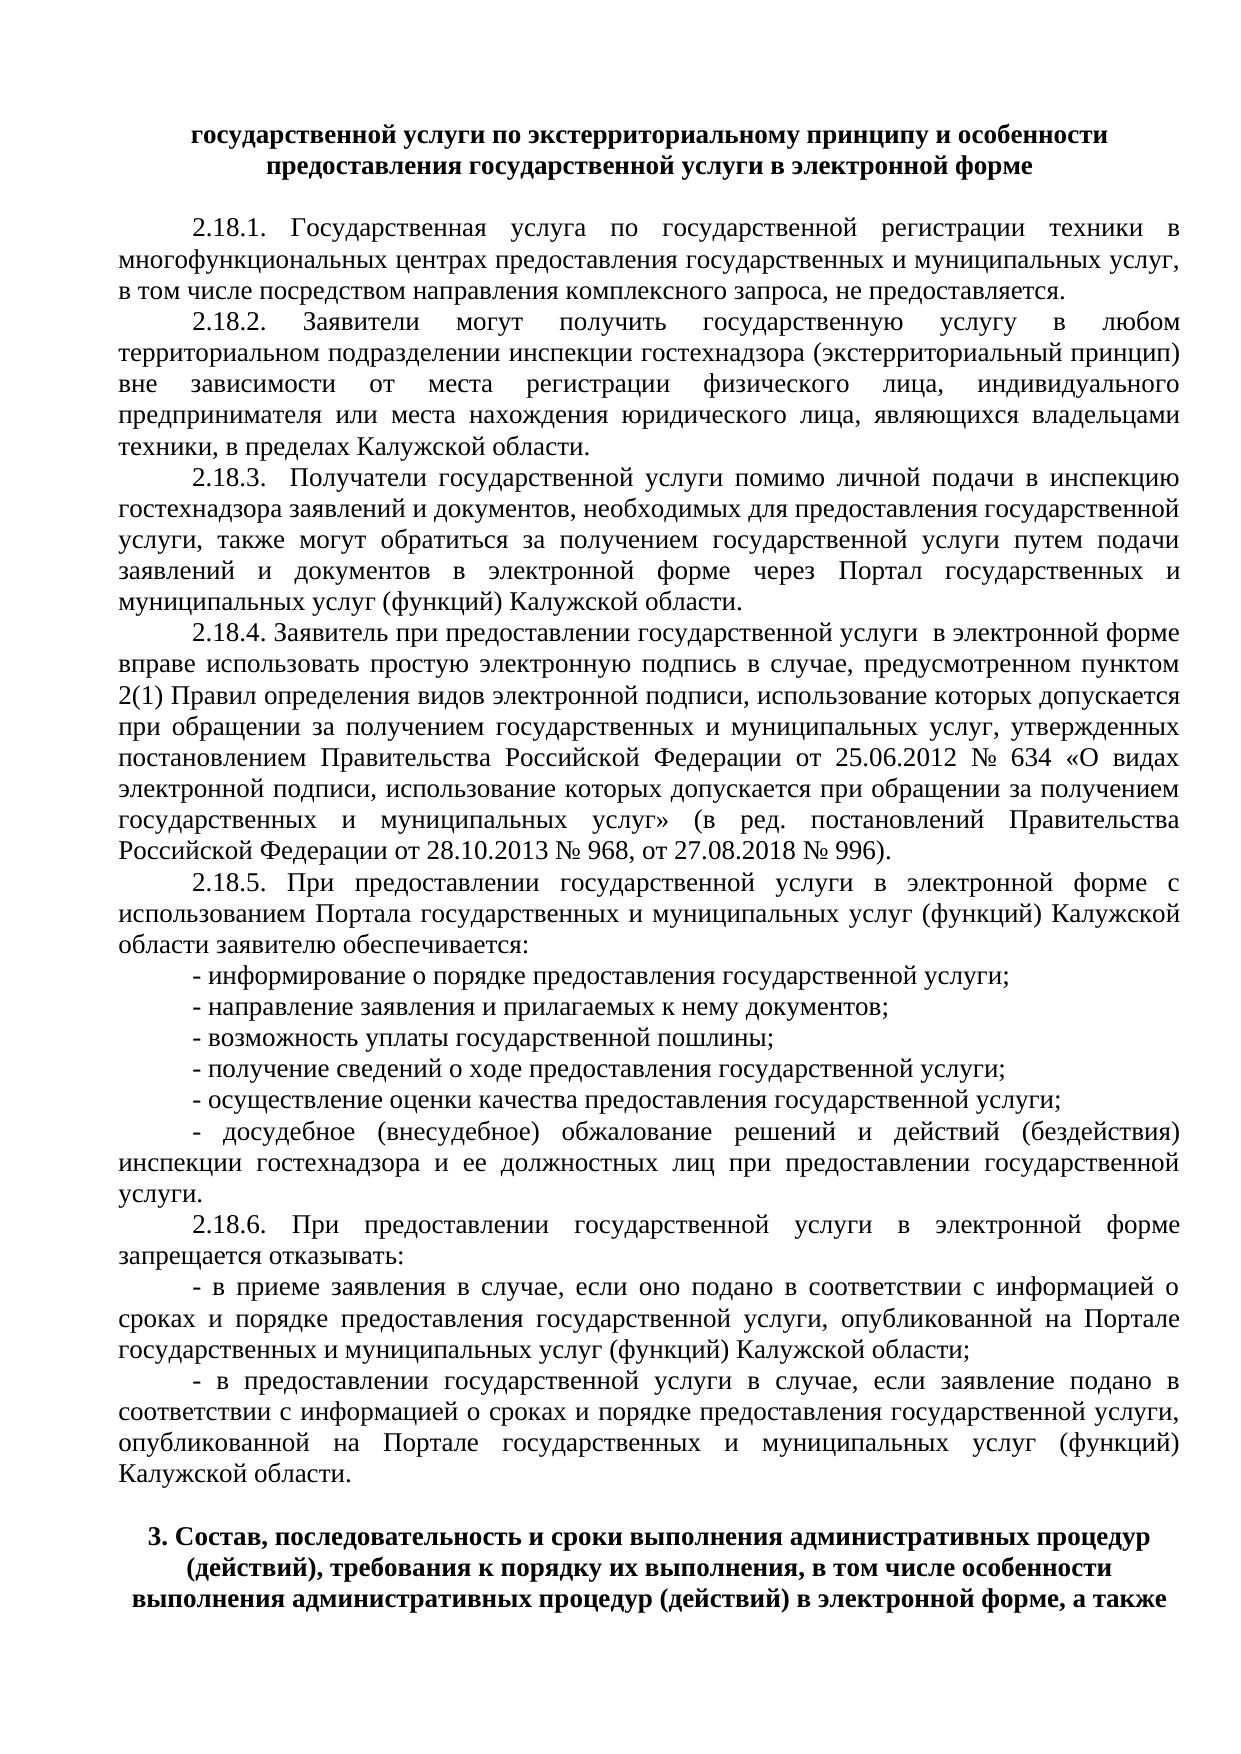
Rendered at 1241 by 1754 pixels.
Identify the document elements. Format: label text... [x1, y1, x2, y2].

text - информирование о порядке предоставления государственной услуги; [118, 959, 1181, 990]
text - досудебное (внесудебное) обжалование решений и действий (бездействия) инспекции гостехнадзора и ее должностных лиц при предоставлении государственной услуги. [118, 1115, 1181, 1208]
text 2.18.1. Государственная услуга по государственной регистрации техники в многофункциональных центрах предоставления государственных и муниципальных услуг, в том числе посредством направления комплексного запроса, не предоставляется. [118, 212, 1181, 305]
text - осуществление оценки качества предоставления государственной услуги; [118, 1084, 1181, 1115]
text - в предоставлении государственной услуги в случае, если заявление подано в соответствии с информацией о сроках и порядке предоставления государственной услуги, опубликованной на Портале государственных и муниципальных услуг (функций) Калужской области. [118, 1364, 1181, 1488]
text - получение сведений о ходе предоставления государственной услуги; [118, 1052, 1181, 1084]
text 2.18.2. Заявители могут получить государственную услугу в любом территориальном подразделении инспекции гостехнадзора (экстерриториальный принцип) вне зависимости от места регистрации физического лица, индивидуального предпринимателя или места нахождения юридического лица, являющихся владельцами техники, в пределах Калужской области. [118, 305, 1181, 461]
text 2.18.3. Получатели государственной услуги помимо личной подачи в инспекцию гостехнадзора заявлений и документов, необходимых для предоставления государственной услуги, также могут обратиться за получением государственной услуги путем подачи заявлений и документов в электронной форме через Портал государственных и муниципальных услуг (функций) Калужской области. [118, 461, 1181, 616]
text 2.18.5. При предоставлении государственной услуги в электронной форме с использованием Портала государственных и муниципальных услуг (функций) Калужской области заявителю обеспечивается: [118, 866, 1181, 959]
text 2.18.4. Заявитель при предоставлении государственной услуги в электронной форме вправе использовать простую электронную подпись в случае, предусмотренном пунктом 2(1) Правил определения видов электронной подписи, использование которых допускается при обращении за получением государственных и муниципальных услуг, утвержденных постановлением Правительства Российской Федерации от 25.06.2012 № 634 «О видах электронной подписи, использование которых допускается при обращении за получением государственных и муниципальных услуг» (в ред. постановлений Правительства Российской Федерации от 28.10.2013 № 968, от 27.08.2018 № 996). [118, 616, 1181, 866]
text - возможность уплаты государственной пошлины; [118, 1021, 1181, 1052]
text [118, 118, 1181, 180]
text - в приеме заявления в случае, если оно подано в соответствии с информацией о сроках и порядке предоставления государственной услуги, опубликованной на Портале государственных и муниципальных услуг (функций) Калужской области; [118, 1271, 1181, 1364]
text 2.18.6. При предоставлении государственной услуги в электронной форме запрещается отказывать: [118, 1208, 1181, 1271]
text - направление заявления и прилагаемых к нему документов; [118, 990, 1181, 1021]
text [118, 1520, 1181, 1613]
